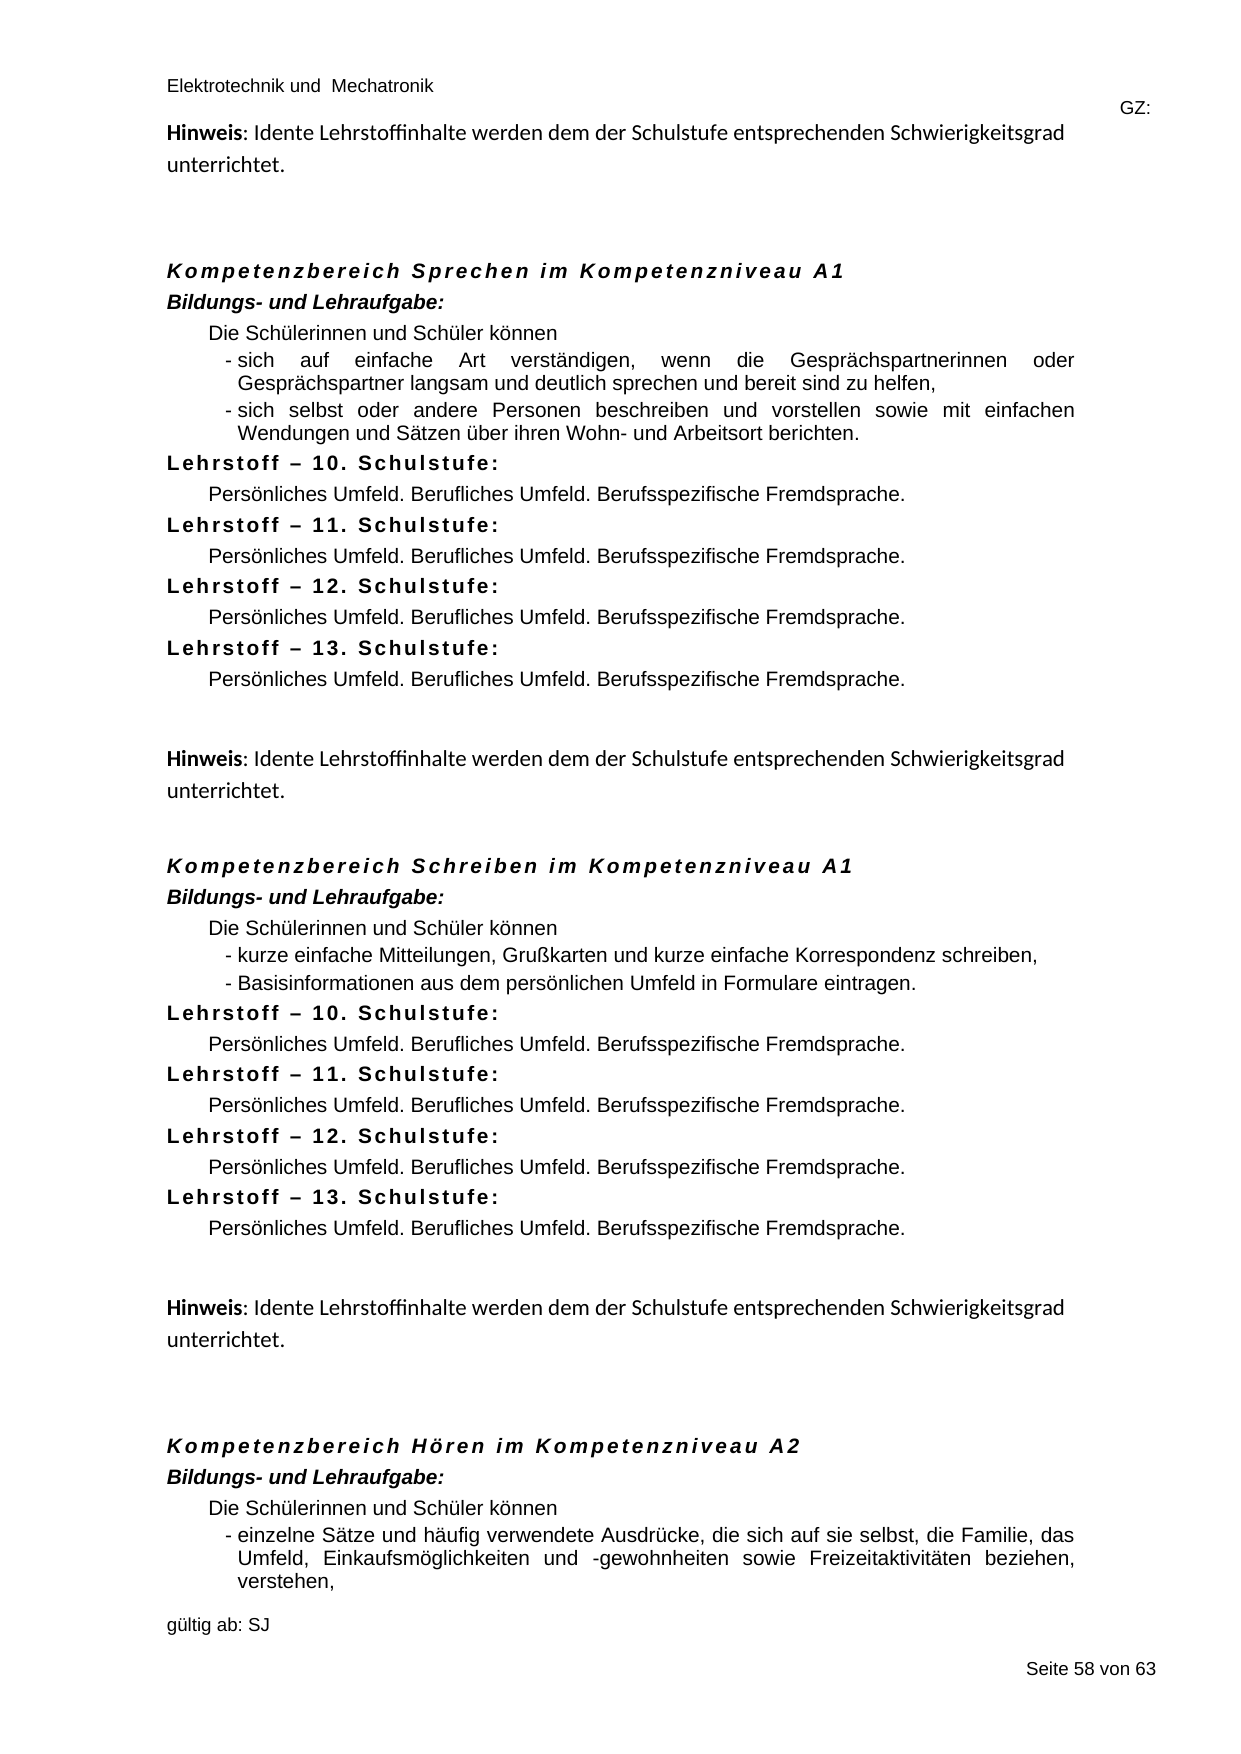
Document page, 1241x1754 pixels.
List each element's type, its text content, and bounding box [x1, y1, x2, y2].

text Lehrstoff – 13. Schulstufe: [167, 1185, 1076, 1209]
text Persönliches Umfeld. Berufliches Umfeld. Berufsspezifische Fremdsprache. [167, 606, 1076, 629]
text - Basisinformationen aus dem persönlichen Umfeld in Formulare eintragen. [167, 972, 1076, 994]
text Bildungs- und Lehraufgabe: [167, 885, 1076, 909]
subtitle Kompetenzbereich Sprechen im Kompetenzniveau A1 [167, 256, 1076, 283]
text Lehrstoff – 11. Schulstufe: [167, 513, 1076, 537]
text - kurze einfache Mitteilungen, Grußkarten und kurze einfache Korrespondenz schreiben, [167, 944, 1076, 967]
text Lehrstoff – 10. Schulstufe: [167, 1001, 1076, 1025]
text Persönliches Umfeld. Berufliches Umfeld. Berufsspezifische Fremdsprache. [167, 668, 1076, 691]
text - sich auf einfache Art verständigen, wenn die Gesprächspartnerinnen oder Gesprächspartner langsam und deutlich sprechen und bereit sind zu helfen, [167, 349, 1076, 395]
subtitle Kompetenzbereich Hören im Kompetenzniveau A2 [167, 1432, 1076, 1459]
subtitle Kompetenzbereich Schreiben im Kompetenzniveau A1 [167, 852, 1076, 879]
text Bildungs- und Lehraufgabe: [167, 290, 1076, 314]
text Lehrstoff – 11. Schulstufe: [167, 1062, 1076, 1086]
text Lehrstoff – 10. Schulstufe: [167, 451, 1076, 475]
text Persönliches Umfeld. Berufliches Umfeld. Berufsspezifische Fremdsprache. [167, 1094, 1076, 1117]
text Die Schülerinnen und Schüler können [167, 917, 1076, 940]
text Hinweis: Idente Lehrstoffinhalte werden dem der Schulstufe entsprechenden Schwierigkeitsgrad unterrichtet. [167, 118, 1076, 178]
text Persönliches Umfeld. Berufliches Umfeld. Berufsspezifische Fremdsprache. [167, 545, 1076, 568]
text Persönliches Umfeld. Berufliches Umfeld. Berufsspezifische Fremdsprache. [167, 1033, 1076, 1056]
text Lehrstoff – 13. Schulstufe: [167, 636, 1076, 659]
text Die Schülerinnen und Schüler können [167, 322, 1076, 345]
text Persönliches Umfeld. Berufliches Umfeld. Berufsspezifische Fremdsprache. [167, 483, 1076, 506]
text Bildungs- und Lehraufgabe: [167, 1465, 1076, 1489]
text Persönliches Umfeld. Berufliches Umfeld. Berufsspezifische Fremdsprache. [167, 1156, 1076, 1179]
text Die Schülerinnen und Schüler können [167, 1497, 1076, 1520]
text Lehrstoff – 12. Schulstufe: [167, 1124, 1076, 1148]
text Lehrstoff – 12. Schulstufe: [167, 574, 1076, 598]
text Hinweis: Idente Lehrstoffinhalte werden dem der Schulstufe entsprechenden Schwierigkeitsgrad unterrichtet. [167, 1293, 1076, 1354]
text Persönliches Umfeld. Berufliches Umfeld. Berufsspezifische Fremdsprache. [167, 1217, 1076, 1240]
text - einzelne Sätze und häufig verwendete Ausdrücke, die sich auf sie selbst, die Familie, das Umfeld, Einkaufsmöglichkeiten und -gewohnheiten sowie Freizeitaktivitäten beziehen, verstehen, [167, 1524, 1076, 1593]
text Hinweis: Idente Lehrstoffinhalte werden dem der Schulstufe entsprechenden Schwierigkeitsgrad unterrichtet. [167, 744, 1076, 804]
text - sich selbst oder andere Personen beschreiben und vorstellen sowie mit einfachen Wendungen und Sätzen über ihren Wohn- und Arbeitsort berichten. [167, 399, 1076, 445]
